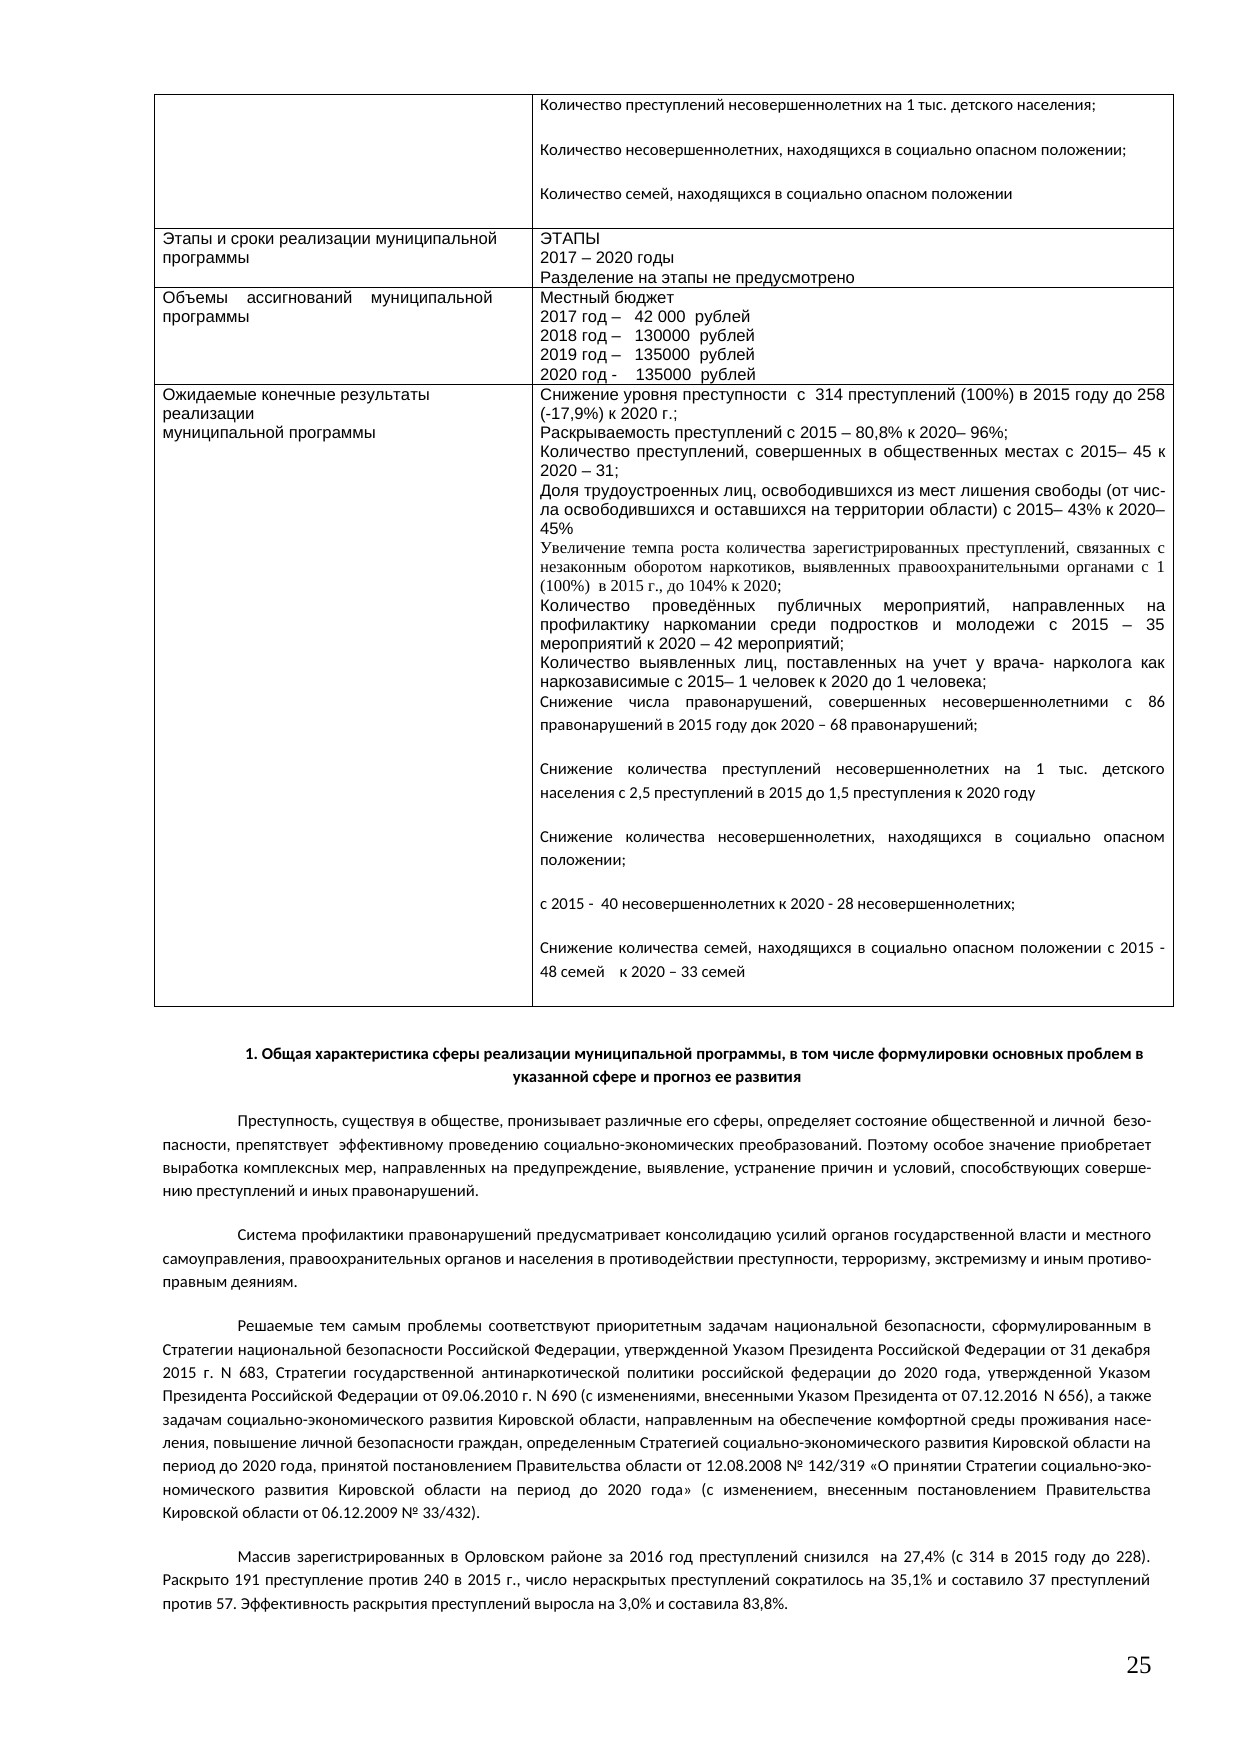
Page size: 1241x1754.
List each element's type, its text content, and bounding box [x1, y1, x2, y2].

table_cell Снижение уровня преступности с 314 преступлений (100%) в 2015 году до 258 (-17,9%) к .; Раскрываемость преступлений с 2015 – 80,8% к 2020– 96%; Количество преступлений, совершенных в общественных местах с 2015– 45 к 2020 – 31; Доля трудоустроенных лиц, освободившихся из мест лишения свободы (от числа освободившихся и оставшихся на территории области) с 2015– 43% к 2020– 45% Увеличение темпа роста количества зарегистрированных преступлений, связанных с незаконным оборотом наркотиков, выявленных правоохранительными органами с 1 (100%) в ., до 104% к 2020; Количество проведённых публичных мероприятий, направленных на профилактику наркомании среди подростков и молодежи с 2015 – 35 мероприятий к 2020 – 42 мероприятий; Количество выявленных лиц, поставленных на учет у врача- нарколога как наркозависимые с 2015– 1 человек к 2020 до 1 человека; Снижение числа правонарушений, совершенных несовершеннолетними с 86 правонарушений в 2015 году док 2020 – 68 правонарушений; Снижение количества преступлений несовершеннолетних на 1 тыс. детского населения с 2,5 преступлений в 2015 до 1,5 преступления к 2020 году Снижение количества несовершеннолетних, находящихся в социально опасном положении; с 2015 - 40 несовершеннолетних к 2020 - 28 несовершеннолетних; Снижение количества семей, находящихся в социально опасном положении с 2015 - 48 семей к 2020 – 33 семей [533, 385, 1173, 1006]
text Массив зарегистрированных в Орловском районе за 2016 год преступлений снизился на 27,4% (с 314 в 2015 году до 228). Раскрыто 191 преступление против 240 в ., число нераскрытых преступлений сократилось на 35,1% и составило 37 преступлений против 57. Эффективность раскрытия преступлений выросла на 3,0% и составила 83,8%. [162, 1546, 1152, 1613]
table_cell Ожидаемые конечные результаты реализации муниципальной программы [155, 385, 532, 1006]
table_cell Объемы ассигнований муниципальной программы [155, 288, 532, 383]
table_cell Этапы и сроки реализации муниципальной программы [155, 229, 532, 287]
text Решаемые тем самым проблемы соответствуют приоритетным задачам национальной безопасности, сформулированным в Стратегии национальной безопасности Российской Федерации, утвержденной Указом Президента Российской Федерации от 31 декабря . N 683, Стратегии государственной антинаркотической политики российской федерации до 2020 года, утвержденной Указом Президента Российской Федерации от 09.06.2010 г. N 690 (с изменениями, внесенными Указом Президента от 07.12.2016 N 656), а также задачам социально-экономического развития Кировской области, направленным на обеспечение комфортной среды проживания населения, повышение личной безопасности граждан, определенным Стратегией социально-экономического развития Кировской области на период до 2020 года, принятой постановлением Правительства области от 12.08.2008 № 142/319 «О принятии Стратегии социально-экономического развития Кировской области на период до 2020 года» (с изменением, внесенным постановлением Правительства Кировской области от 06.12.2009 № 33/432). [162, 1316, 1152, 1522]
text Преступность, существуя в обществе, пронизывает различные его сферы, определяет состояние общественной и личной безопасности, препятствует эффективному проведению социально-экономических преобразований. Поэтому особое значение приобретает выработка комплексных мер, направленных на предупреждение, выявление, устранение причин и условий, способствующих совершению преступлений и иных правонарушений. [162, 1111, 1152, 1201]
text 1. Общая характеристика сферы реализации муниципальной программы, в том числе формулировки основных проблем в указанной сфере и прогноз ее развития [162, 1043, 1152, 1087]
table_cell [155, 95, 532, 228]
table_cell ЭТАПЫ 2017 – 2020 годы Разделение на этапы не предусмотрено [533, 229, 1173, 287]
text Система профилактики правонарушений предусматривает консолидацию усилий органов государственной власти и местного самоуправления, правоохранительных органов и населения в противодействии преступности, терроризму, экстремизму и иным противоправным деяниям. [162, 1225, 1152, 1292]
table_cell Местный бюджет 2017 год – 42 000 рублей 2018 год – 130000 рублей 2019 год – 135000 рублей 2020 год - 135000 рублей [533, 288, 1173, 383]
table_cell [533, 95, 1173, 228]
